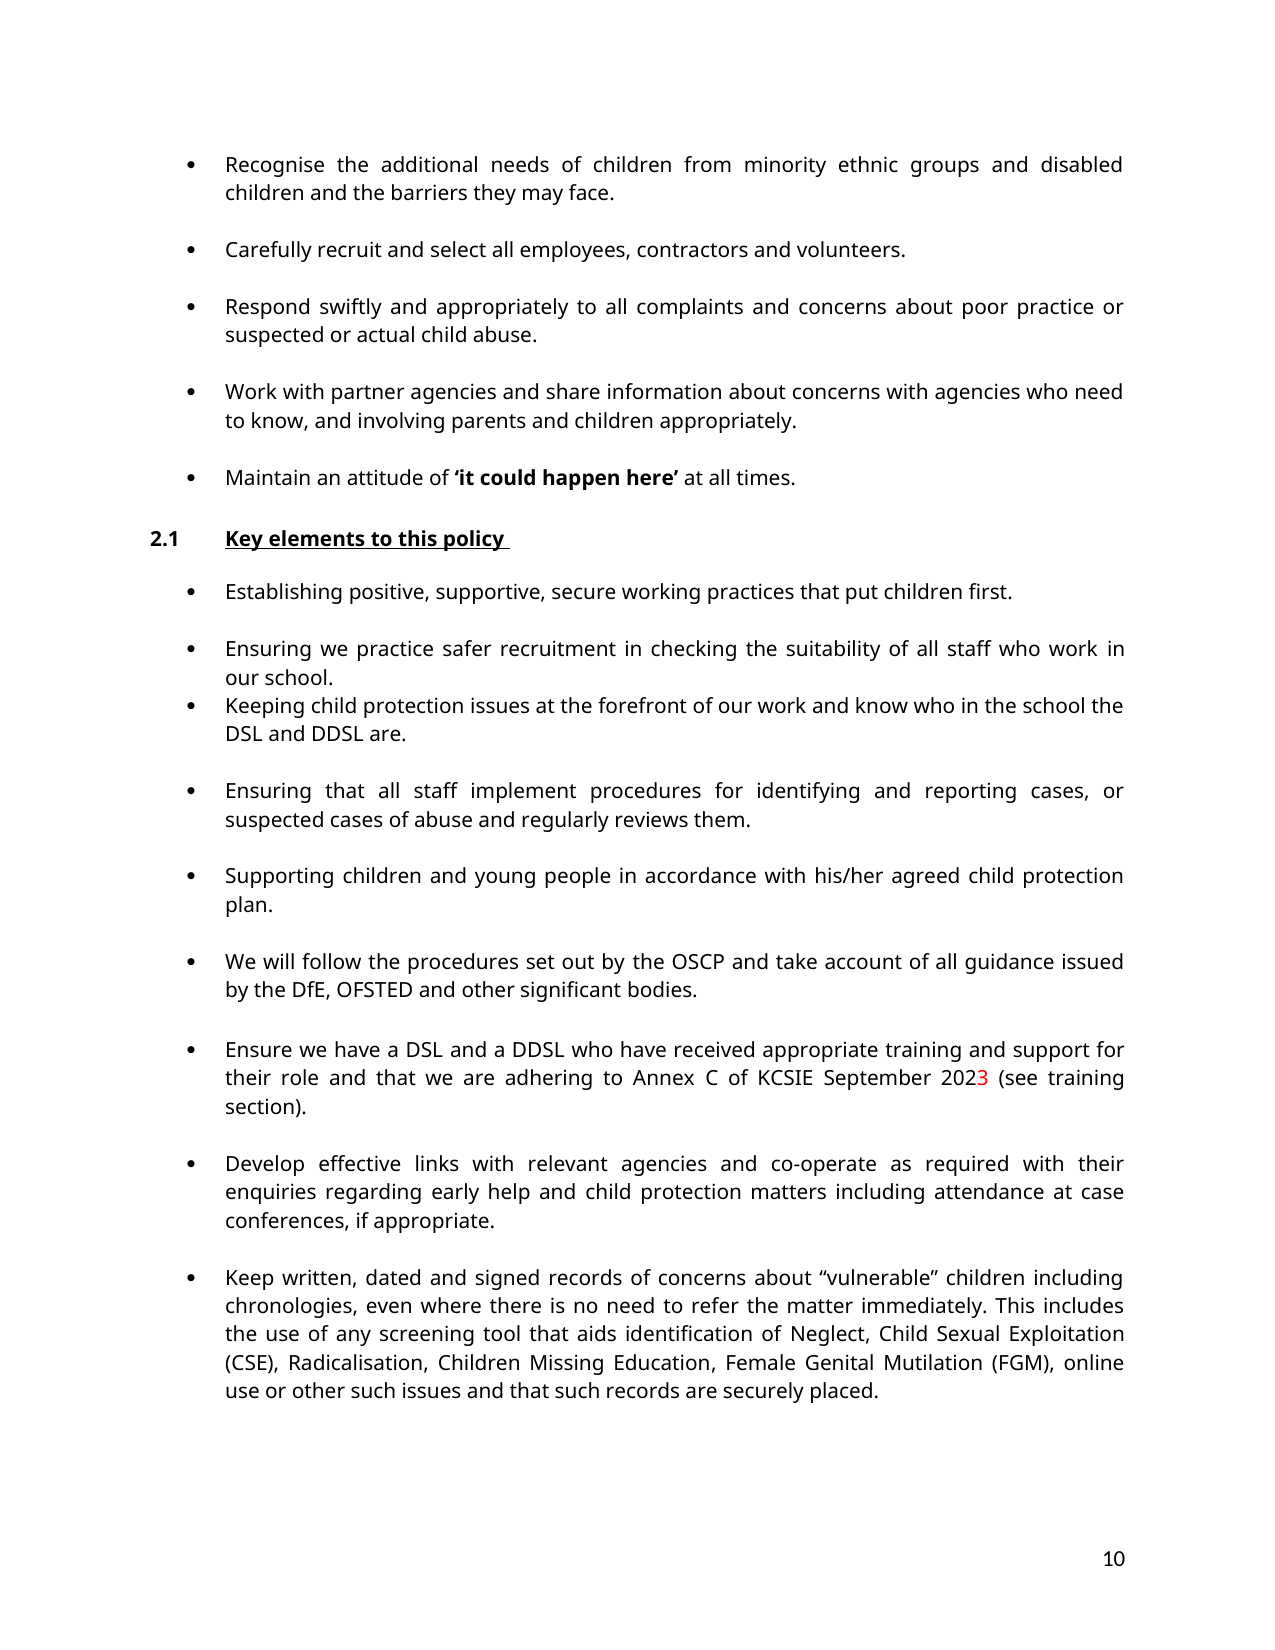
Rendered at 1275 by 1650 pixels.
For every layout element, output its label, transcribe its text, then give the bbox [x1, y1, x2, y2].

list Ensuring we practice safer recruitment in checking the suitability of all staff who work in our school. [187, 634, 1125, 691]
list Respond swiftly and appropriately to all complaints and concerns about poor practice or suspected or actual child abuse. [187, 292, 1125, 349]
list Establishing positive, supportive, secure working practices that put children first. [187, 577, 1125, 606]
list Maintain an attitude of ‘it could happen here’ at all times. [187, 463, 1125, 491]
list Carefully recruit and select all employees, contractors and volunteers. [187, 235, 1125, 264]
list Ensure we have a DSL and a DDSL who have received appropriate training and support for their role and that we are adhering to Annex C of KCSIE September 2023 (see training section). [187, 1035, 1125, 1120]
list Keeping child protection issues at the forefront of our work and know who in the school the DSL and DDSL are. [187, 691, 1125, 748]
list Ensuring that all staff implement procedures for identifying and reporting cases, or suspected cases of abuse and regularly reviews them. [187, 776, 1125, 833]
list Recognise the additional needs of children from minority ethnic groups and disabled children and the barriers they may face. [187, 150, 1125, 207]
list Develop effective links with relevant agencies and co-operate as required with their enquiries regarding early help and child protection matters including attendance at case conferences, if appropriate. [187, 1149, 1125, 1234]
list We will follow the procedures set out by the OSCP and take account of all guidance issued by the DfE, OFSTED and other significant bodies. [187, 947, 1125, 1004]
list Keep written, dated and signed records of concerns about “vulnerable” children including chronologies, even where there is no need to refer the matter immediately. This includes the use of any screening tool that aids identification of Neglect, Child Sexual Exploitation (CSE), Radicalisation, Children Missing Education, Female Genital Mutilation (FGM), online use or other such issues and that such records are securely placed. [187, 1263, 1125, 1405]
list Supporting children and young people in accordance with his/her agreed child protection plan. [187, 862, 1125, 918]
text 2.1 Key elements to this policy [150, 524, 1125, 552]
list Work with partner agencies and share information about concerns with agencies who need to know, and involving parents and children appropriately. [187, 377, 1125, 434]
